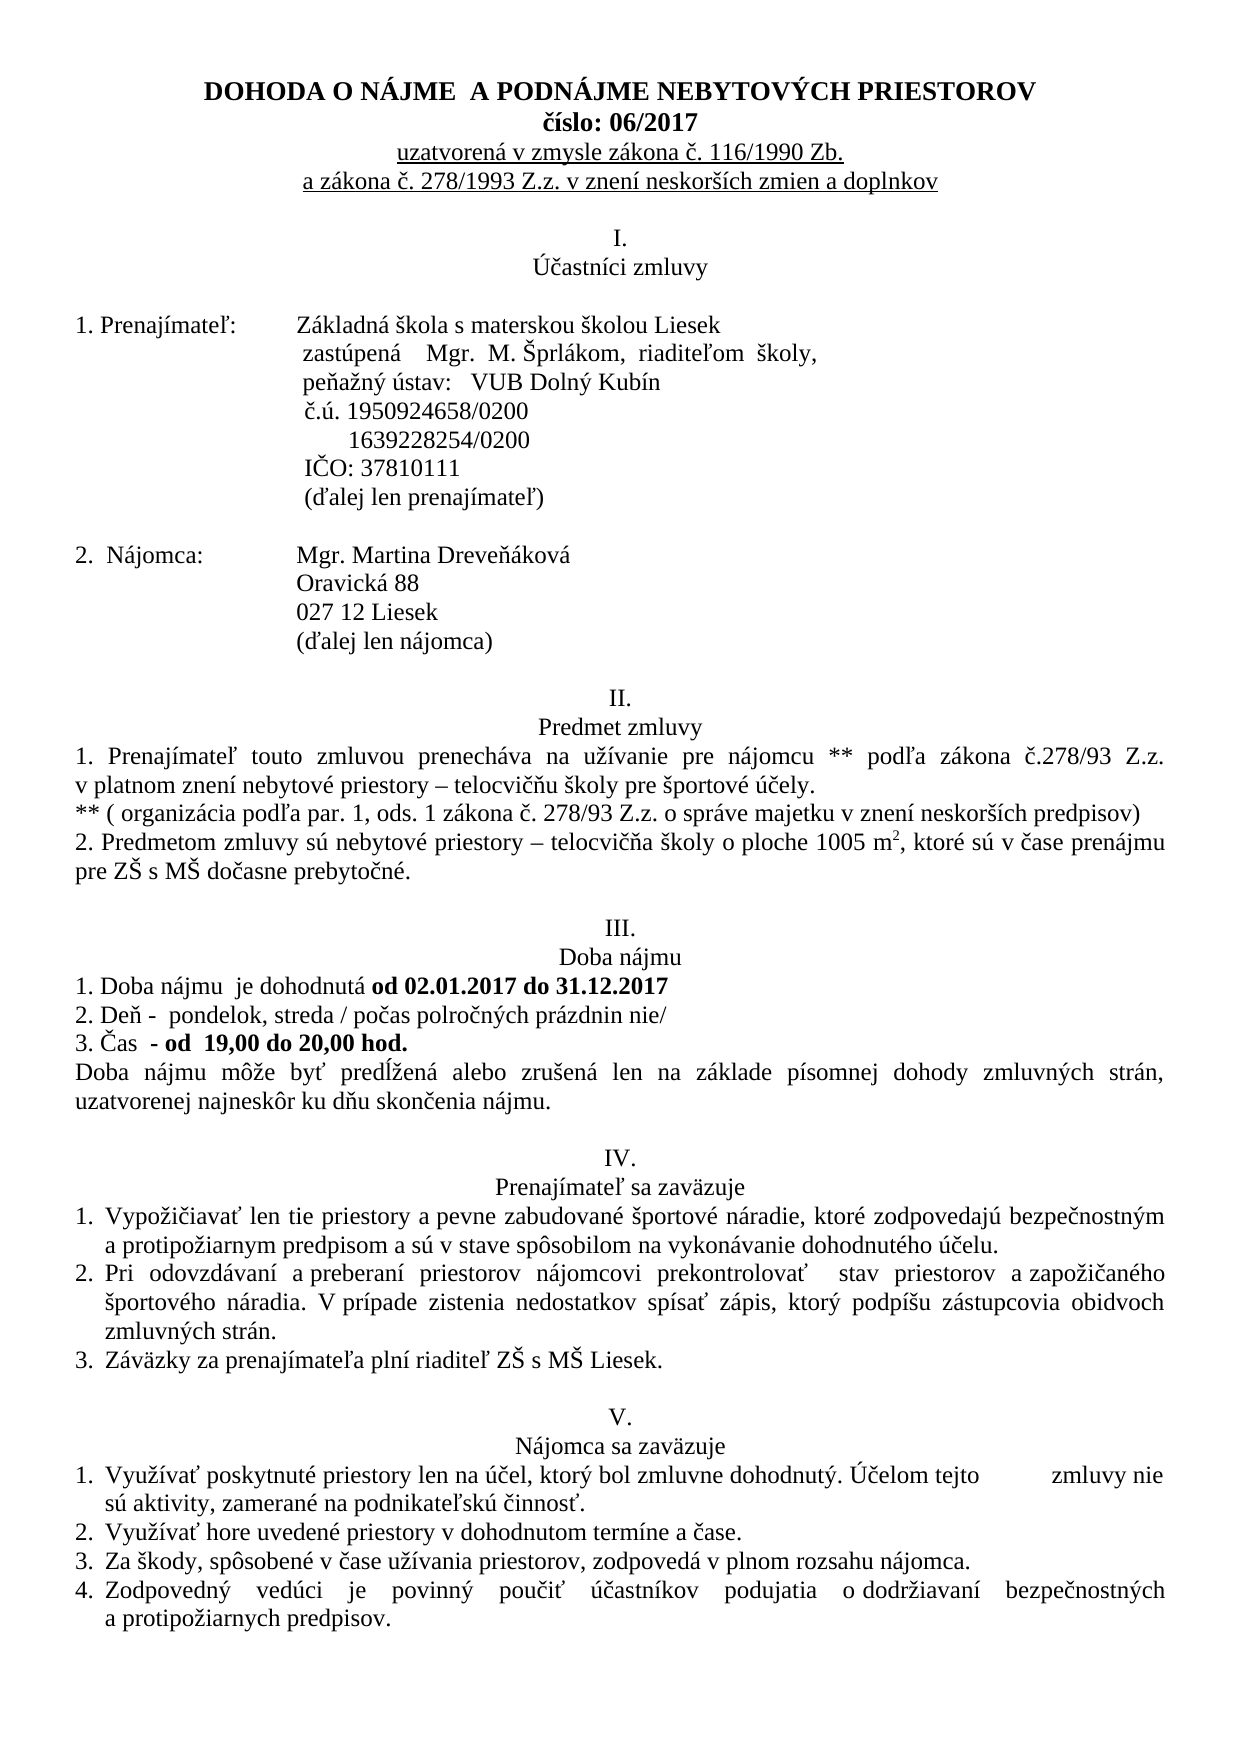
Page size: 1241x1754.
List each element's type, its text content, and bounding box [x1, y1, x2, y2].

text 2. Predmetom zmluvy sú nebytové priestory – telocvičňa školy o ploche 1005 m2, ktoré sú v čase prenájmu pre ZŠ s MŠ dočasne prebytočné. [75, 827, 1165, 885]
text Oravická 88 [150, 568, 1165, 597]
text Doba nájmu môže byť predĺžená alebo zrušená len na základe písomnej dohody zmluvných strán, uzatvorenej najneskôr ku dňu skončenia nájmu. [75, 1057, 1165, 1115]
text Predmet zmluvy [75, 712, 1165, 741]
text III. [75, 913, 1165, 942]
text (ďalej len prenajímateľ) [222, 482, 1165, 511]
text 1. Doba nájmu je dohodnutá od 02.01.2017 do 31.12.2017 [75, 971, 1165, 1000]
text peňažný ústav: VUB Dolný Kubín [192, 367, 1165, 396]
text Nájomca sa zaväzuje [75, 1431, 1165, 1460]
text I. [75, 223, 1165, 252]
text IV. [75, 1143, 1165, 1172]
text Doba nájmu [75, 942, 1165, 971]
text zastúpená Mgr. M. Šprlákom, riaditeľom školy, [192, 338, 1165, 367]
text 2. Deň - pondelok, streda / počas polročných prázdnin nie/ [75, 1000, 1165, 1028]
text 1639228254/0200 [192, 425, 1165, 453]
text 2. Nájomca: Mgr. Martina Dreveňáková [75, 540, 1165, 568]
text Účastníci zmluvy [75, 252, 1165, 281]
text V. [75, 1402, 1165, 1431]
text DOHODA O NÁJME A PODNÁJME NEBYTOVÝCH PRIESTOROV [75, 75, 1165, 106]
text Prenajímateľ sa zaväzuje [75, 1172, 1165, 1201]
text (ďalej len nájomca) [150, 626, 1165, 655]
list Záväzky za prenajímateľa plní riaditeľ ZŠ s MŠ Liesek. [75, 1345, 1165, 1373]
list Využívať poskytnuté priestory len na účel, ktorý bol zmluvne dohodnutý. Účelom tejto zmluvy nie sú aktivity, zamerané na podnikateľskú činnosť. [75, 1460, 1165, 1517]
text 3. Čas - od 19,00 do 20,00 hod. [75, 1028, 1165, 1057]
list Využívať hore uvedené priestory v dohodnutom termíne a čase. [75, 1517, 1165, 1546]
list Zodpovedný vedúci je povinný poučiť účastníkov podujatia o dodržiavaní bezpečnostných a protipožiarnych predpisov. [75, 1575, 1165, 1632]
text č.ú. 1950924658/0200 [192, 396, 1165, 425]
text 027 12 Liesek [150, 597, 1165, 626]
text 1. Prenajímateľ: Základná škola s materskou školou Liesek [75, 310, 1165, 338]
list Vypožičiavať len tie priestory a pevne zabudované športové náradie, ktoré zodpovedajú bezpečnostným a protipožiarnym predpisom a sú v stave spôsobilom na vykonávanie dohodnutého účelu. [75, 1201, 1165, 1258]
text uzatvorená v zmysle zákona č. 116/1990 Zb. [75, 137, 1165, 166]
text II. [75, 683, 1165, 712]
text číslo: 06/2017 [75, 106, 1165, 137]
text 1. Prenajímateľ touto zmluvou prenecháva na užívanie pre nájomcu ** podľa zákona č.278/93 Z.z. v platnom znení nebytové priestory – telocvičňu školy pre športové účely. [75, 741, 1165, 798]
text IČO: 37810111 [192, 453, 1165, 482]
text a zákona č. 278/1993 Z.z. v znení neskorších zmien a doplnkov [75, 166, 1165, 195]
list Za škody, spôsobené v čase užívania priestorov, zodpovedá v plnom rozsahu nájomca. [75, 1546, 1165, 1575]
text ** ( organizácia podľa par. 1, ods. 1 zákona č. 278/93 Z.z. o správe majetku v znení neskorších predpisov) [75, 798, 1165, 827]
list Pri odovzdávaní a preberaní priestorov nájomcovi prekontrolovať stav priestorov a zapožičaného športového náradia. V prípade zistenia nedostatkov spísať zápis, ktorý podpíšu zástupcovia obidvoch zmluvných strán. [75, 1258, 1165, 1345]
